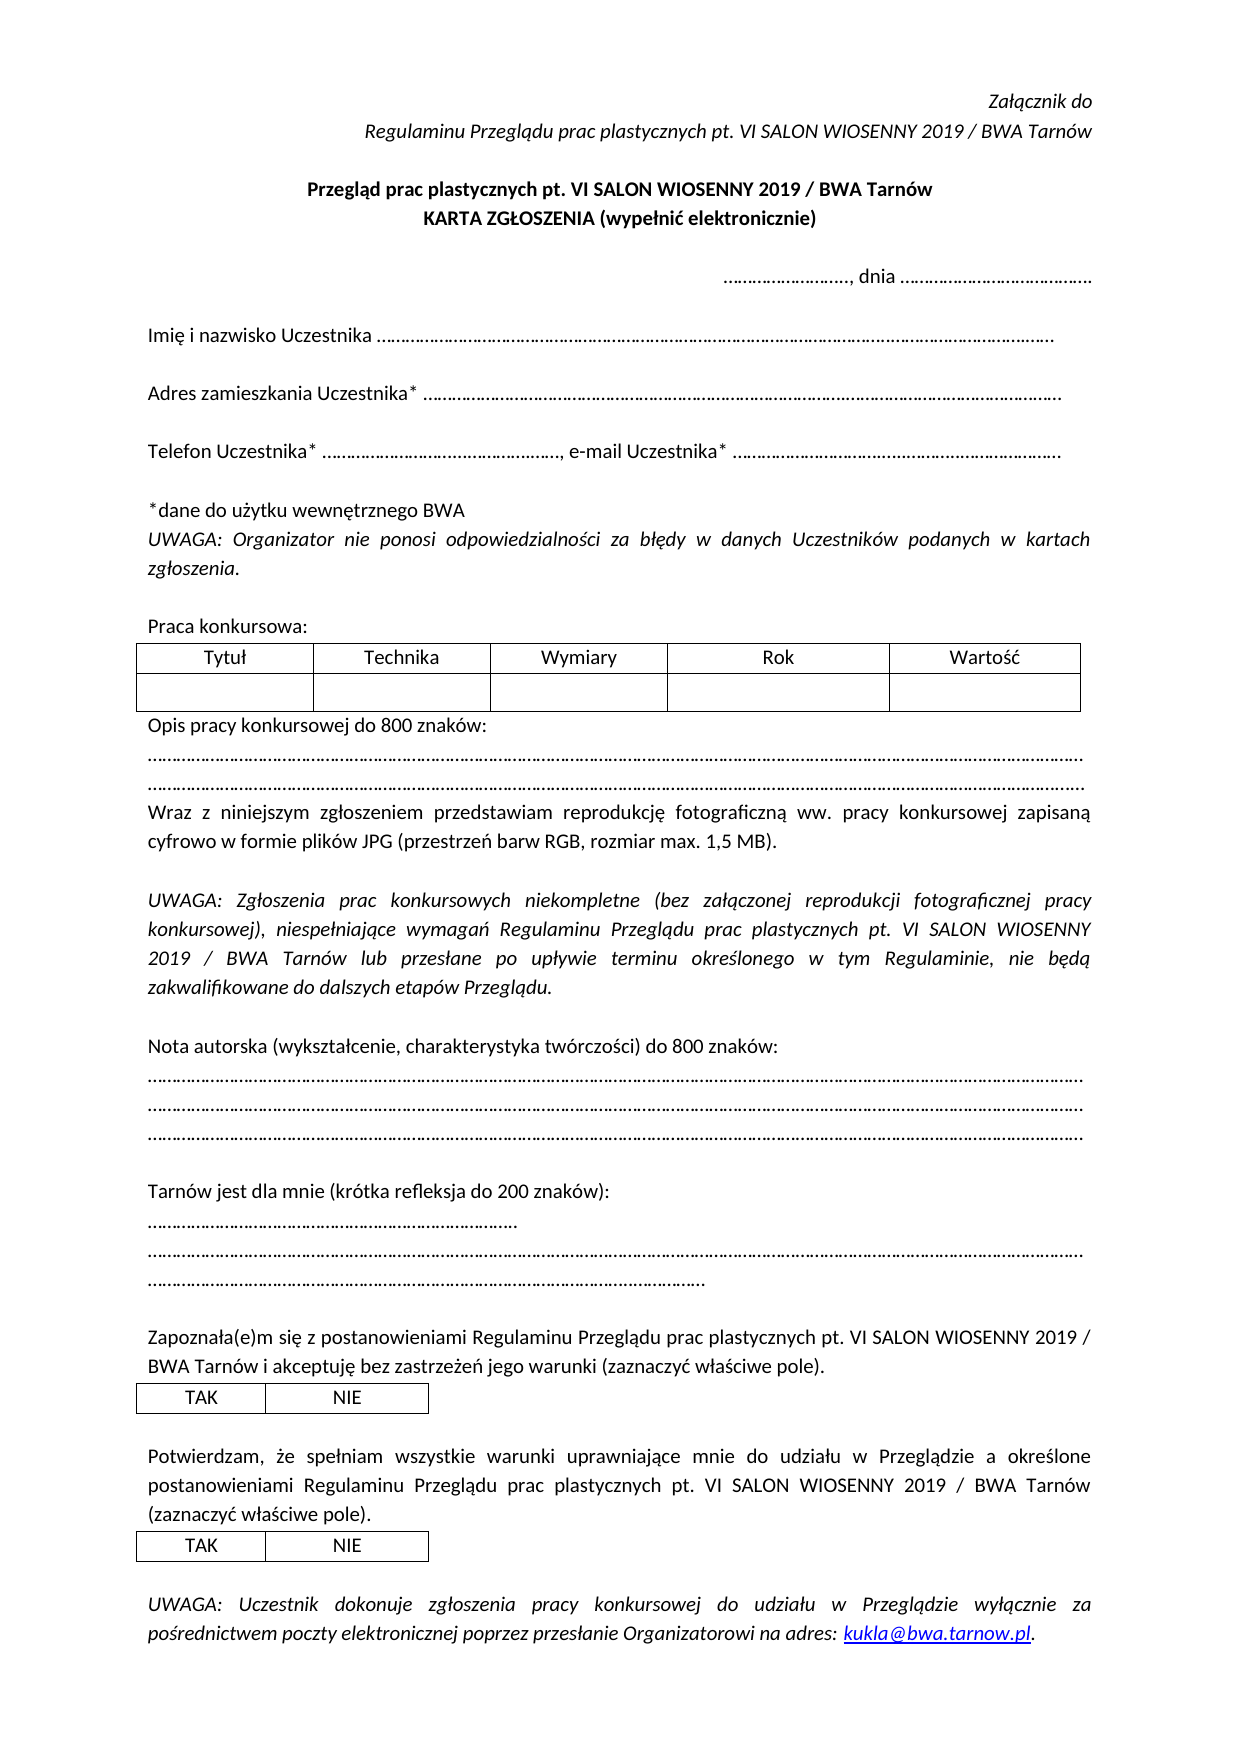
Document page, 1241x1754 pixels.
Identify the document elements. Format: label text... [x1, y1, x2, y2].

table_header NIE [266, 1384, 428, 1413]
text KARTA ZGŁOSZENIA (wypełnić elektronicznie) [148, 205, 1092, 231]
text Praca konkursowa: [148, 614, 1092, 639]
table_header Technika [314, 644, 490, 673]
text Załącznik do [148, 89, 1092, 114]
table_cell [890, 674, 1080, 711]
table_header NIE [266, 1532, 428, 1561]
text UWAGA: Organizator nie ponosi odpowiedzialności za błędy w danych Uczestników podanych w kartach zgłoszenia. [148, 526, 1092, 581]
table_cell [137, 674, 313, 711]
text ……………………………………………………………………………………………………………………………………………………………………………………………………………………………………………………………………………………………………………………………………………………………………………………………………………………………………………………………………………………………………………………………………… [148, 1062, 1092, 1146]
table_cell [668, 674, 889, 711]
table_header Tytuł [137, 644, 313, 673]
text …………………….., dnia …………………………………. [148, 264, 1092, 289]
text …………………………………………………………………..……………………………………………………………………………………………………………………………………………………………………………………………………………………………………………………………………..…………… [148, 1208, 1092, 1292]
text UWAGA: Uczestnik dokonuje zgłoszenia pracy konkursowej do udziału w Przeglądzie wyłącznie za pośrednictwem poczty elektronicznej poprzez przesłanie Organizatorowi na adres: kukla@bwa.tarnow.pl. [148, 1591, 1092, 1646]
table_header Wartość [890, 644, 1080, 673]
text Tarnów jest dla mnie (krótka refleksja do 200 znaków): [148, 1179, 1092, 1204]
text Telefon Uczestnika* ………………………...………….……, e-mail Uczestnika* ………………………….…..………..………………… [148, 439, 1092, 464]
text ……………………………………………………………………………………………………………………………………………………………………………………………………………………………………………………………………………………………………………………………………………………...… [148, 741, 1092, 796]
text Adres zamieszkania Uczestnika* …………………………………………………………………………….……………………………………… [148, 380, 1092, 406]
text Nota autorska (wykształcenie, charakterystyka twórczości) do 800 znaków: [148, 1033, 1092, 1058]
text Zapoznała(e)m się z postanowieniami Regulaminu Przeglądu prac plastycznych pt. VI SALON WIOSENNY 2019 / BWA Tarnów i akceptuję bez zastrzeżeń jego warunki (zaznaczyć właściwe pole). [148, 1324, 1092, 1379]
text Regulaminu Przeglądu prac plastycznych pt. VI SALON WIOSENNY 2019 / BWA Tarnów [148, 118, 1092, 143]
text Przegląd prac plastycznych pt. VI SALON WIOSENNY 2019 / BWA Tarnów [148, 176, 1092, 202]
table_header TAK [137, 1384, 265, 1413]
table_header Wymiary [491, 644, 667, 673]
table_header Rok [668, 644, 889, 673]
text Opis pracy konkursowej do 800 znaków: [148, 712, 1092, 737]
table_cell [314, 674, 490, 711]
text Imię i nazwisko Uczestnika ……………………………………………………………………………………………..……………………….…… [148, 322, 1092, 347]
text Wraz z niniejszym zgłoszeniem przedstawiam reprodukcję fotograficzną ww. pracy konkursowej zapisaną cyfrowo w formie plików JPG (przestrzeń barw RGB, rozmiar max. 1,5 MB). [148, 799, 1092, 854]
table_header TAK [137, 1532, 265, 1561]
text UWAGA: Zgłoszenia prac konkursowych niekompletne (bez załączonej reprodukcji fotograficznej pracy konkursowej), niespełniające wymagań Regulaminu Przeglądu prac plastycznych pt. VI SALON WIOSENNY 2019 / BWA Tarnów lub przesłane po upływie terminu określonego w tym Regulaminie, nie będą zakwalifikowane do dalszych etapów Przeglądu. [148, 887, 1092, 1000]
text *dane do użytku wewnętrznego BWA [148, 497, 1092, 522]
text Potwierdzam, że spełniam wszystkie warunki uprawniające mnie do udziału w Przeglądzie a określone postanowieniami Regulaminu Przeglądu prac plastycznych pt. VI SALON WIOSENNY 2019 / BWA Tarnów (zaznaczyć właściwe pole). [148, 1443, 1092, 1527]
table_cell [491, 674, 667, 711]
